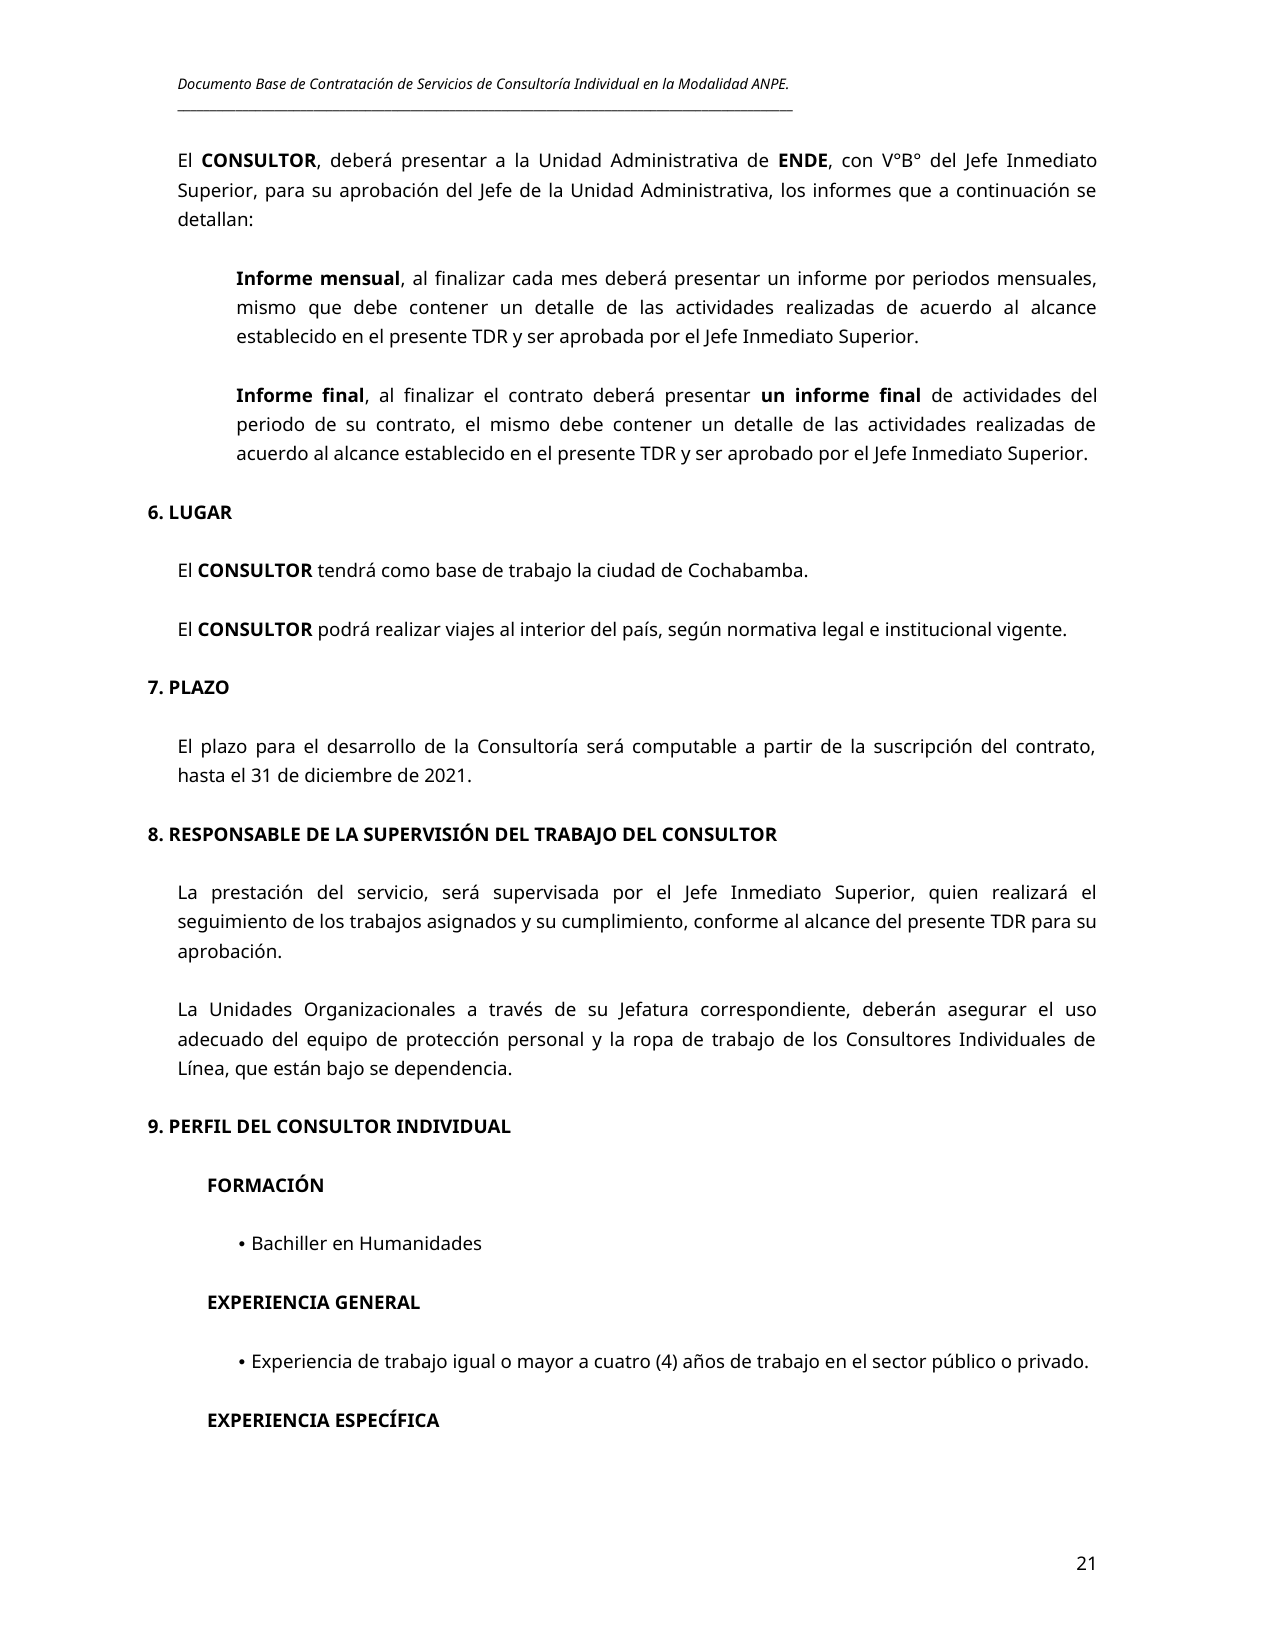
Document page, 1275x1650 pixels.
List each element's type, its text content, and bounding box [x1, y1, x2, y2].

text EXPERIENCIA GENERAL [207, 1289, 1098, 1315]
text La prestación del servicio, será supervisada por el Jefe Inmediato Superior, quien realizará el seguimiento de los trabajos asignados y su cumplimiento, conforme al alcance del presente TDR para su aprobación. [177, 879, 1098, 963]
text 9. PERFIL DEL CONSULTOR INDIVIDUAL [148, 1114, 1098, 1139]
text FORMACIÓN [207, 1172, 1098, 1198]
list Bachiller en Humanidades [222, 1231, 1098, 1256]
list Experiencia de trabajo igual o mayor a cuatro (4) años de trabajo en el sector público o privado. [236, 1348, 1098, 1374]
text Informe mensual, al finalizar cada mes deberá presentar un informe por periodos mensuales, mismo que debe contener un detalle de las actividades realizadas de acuerdo al alcance establecido en el presente TDR y ser aprobada por el Jefe Inmediato Superior. [236, 265, 1098, 349]
text El plazo para el desarrollo de la Consultoría será computable a partir de la suscripción del contrato, hasta el 31 de diciembre de 2021. [177, 733, 1098, 788]
text Informe final, al finalizar el contrato deberá presentar un informe final de actividades del periodo de su contrato, el mismo debe contener un detalle de las actividades realizadas de acuerdo al alcance establecido en el presente TDR y ser aprobado por el Jefe Inmediato Superior. [236, 382, 1098, 466]
text El CONSULTOR tendrá como base de trabajo la ciudad de Cochabamba. [177, 557, 1098, 583]
text El CONSULTOR, deberá presentar a la Unidad Administrativa de ENDE, con V°B° del Jefe Inmediato Superior, para su aprobación del Jefe de la Unidad Administrativa, los informes que a continuación se detallan: [177, 148, 1098, 232]
text 6. LUGAR [148, 499, 1098, 524]
text El CONSULTOR podrá realizar viajes al interior del país, según normativa legal e institucional vigente. [177, 616, 1098, 642]
text La Unidades Organizacionales a través de su Jefatura correspondiente, deberán asegurar el uso adecuado del equipo de protección personal y la ropa de trabajo de los Consultores Individuales de Línea, que están bajo se dependencia. [177, 997, 1098, 1081]
text 8. RESPONSABLE DE LA SUPERVISIÓN DEL TRABAJO DEL CONSULTOR [148, 821, 1098, 846]
text 7. PLAZO [148, 674, 1098, 700]
text EXPERIENCIA ESPECÍFICA [177, 1407, 1098, 1432]
